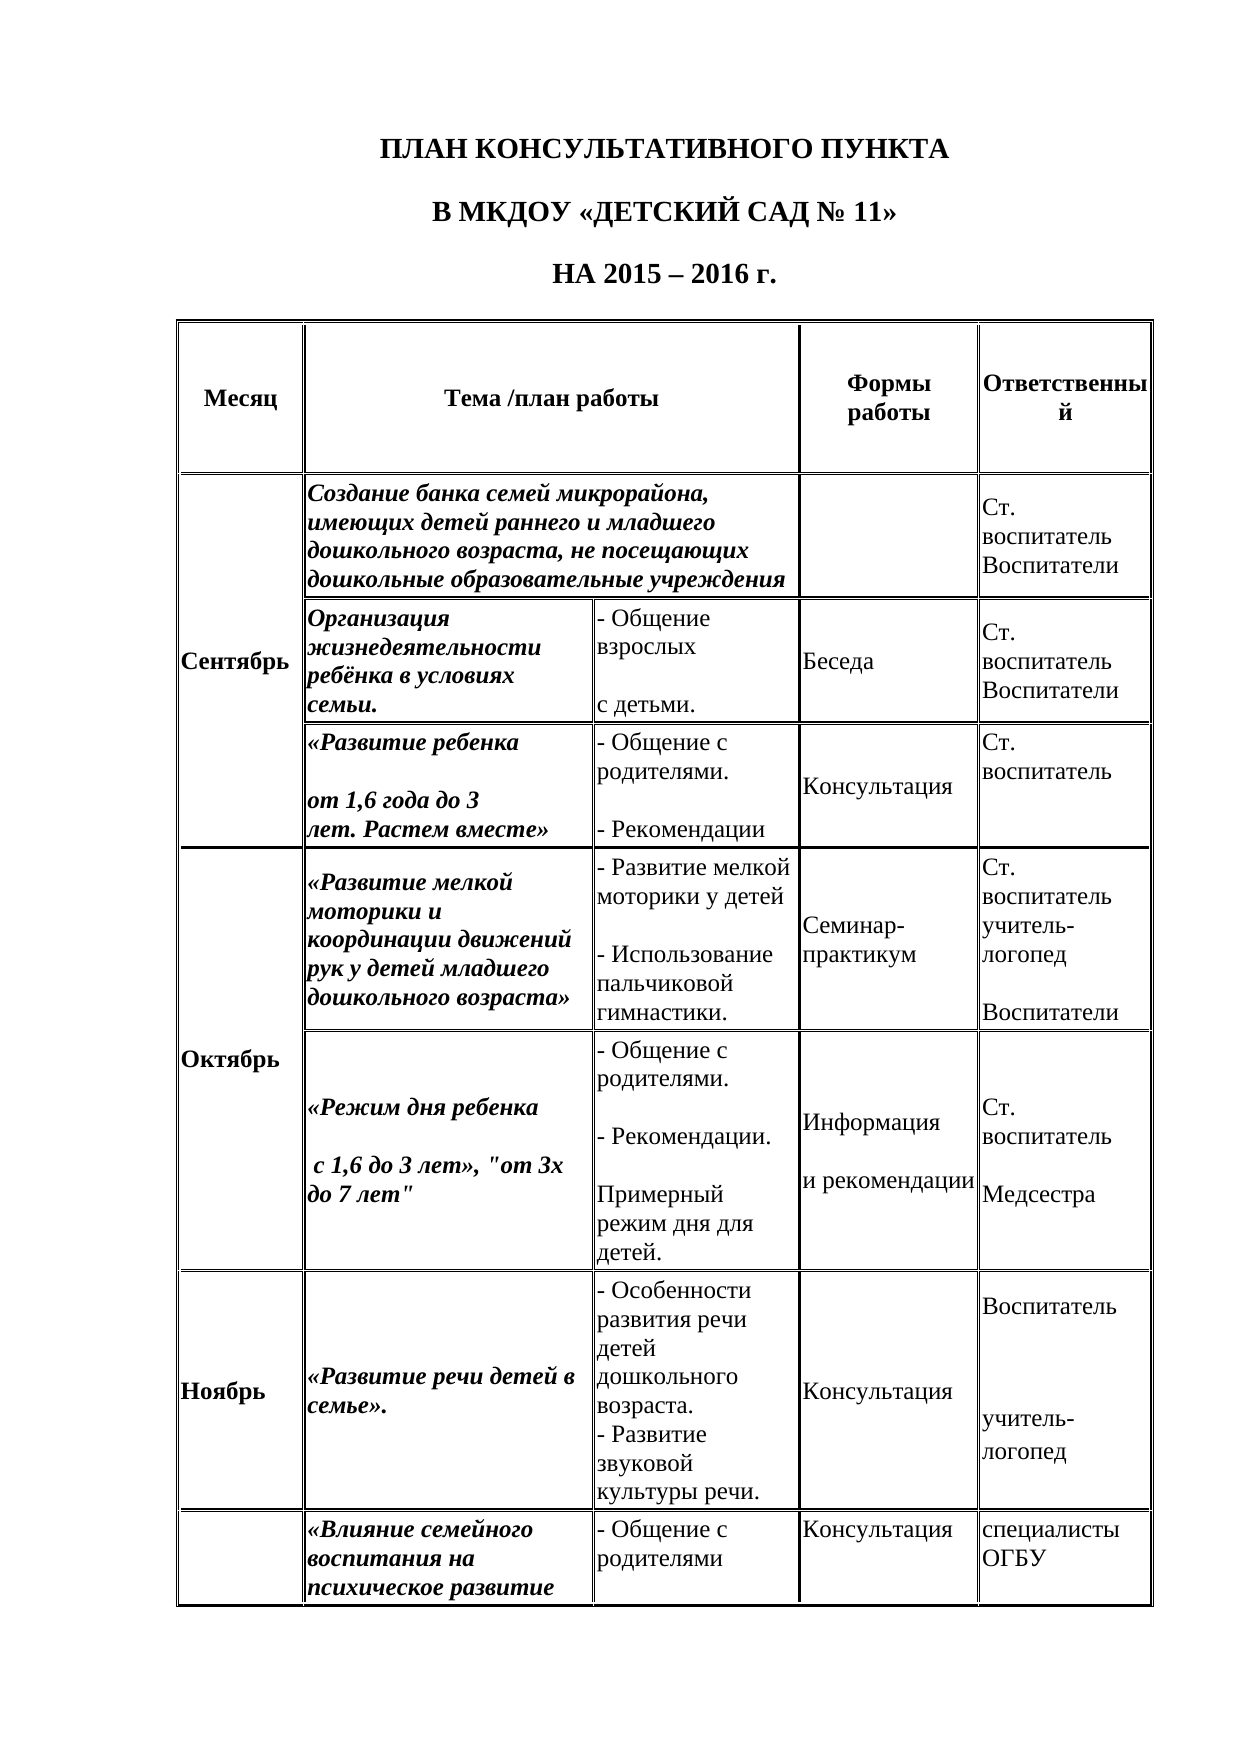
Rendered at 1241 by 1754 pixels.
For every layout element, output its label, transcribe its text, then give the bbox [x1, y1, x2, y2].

table_cell Ст. воспитатель Медсестра [980, 1029, 1151, 1269]
table_cell - Развитие мелкой моторики у детей - Использование пальчиковой гимнастики. [595, 849, 798, 1028]
table_cell Семинар-практикум [801, 849, 977, 1028]
table_header Месяц [179, 321, 304, 472]
table_header Тема /план работы [304, 323, 799, 472]
table_cell «Развитие мелкой моторики и координации движений рук у детей младшего дошкольного возраста» [306, 849, 592, 1028]
table_cell Консультация [801, 725, 977, 846]
table_cell Создание банка семей микрорайона, имеющих детей раннего и младшего дошкольного возраста, не посещающих дошкольные образовательные учреждения [306, 475, 798, 596]
table_cell «Развитие речи детей в семье». [306, 1272, 592, 1508]
table_cell [801, 475, 977, 596]
table_cell Консультация [799, 1512, 979, 1604]
table_cell Ноябрь [177, 1269, 304, 1508]
table_cell - Общение с родителями. - Рекомендации [595, 725, 798, 846]
table_cell Ст. воспитатель учитель-логопед Воспитатели [980, 846, 1150, 1028]
text ПЛАН КОНСУЛЬТАТИВНОГО ПУНКТА [177, 131, 1152, 164]
table_cell «Развитие ребенка от 1,6 года до 3 лет. Растем вместе» [306, 725, 592, 846]
table_cell Консультация [801, 1272, 977, 1508]
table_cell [594, 1512, 799, 1604]
table_cell [179, 1508, 304, 1604]
table_header Ответственный [979, 323, 1150, 472]
table_cell - Общение с родителями. - Рекомендации. Примерный режим дня для детей. [595, 1032, 798, 1269]
text В МКДОУ «ДЕТСКИЙ САД № 11» [177, 194, 1152, 227]
table_cell - Особенности развития речи детей дошкольного возраста. - Развитие звуковой культуры речи. [595, 1272, 798, 1508]
table_cell «Режим дня ребенка с 1,6 до 3 лет», "от 3х до 7 лет" [306, 1032, 592, 1269]
table_header Формы работы [799, 323, 979, 472]
table_cell Воспитатель учитель-логопед [979, 1269, 1152, 1508]
table_cell Ст. воспитатель Воспитатели [980, 596, 1151, 721]
table_cell Информация и рекомендации [801, 1032, 977, 1269]
table_cell Октябрь [179, 846, 302, 1269]
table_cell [979, 1508, 1151, 1604]
table_cell Ст. воспитатель Воспитатели [979, 472, 1152, 596]
table_cell Сентябрь [177, 472, 304, 846]
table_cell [304, 1512, 593, 1604]
table_cell Ст. воспитатель [980, 721, 1151, 846]
table_cell Организация жизнедеятельности ребёнка в условиях семьи. [306, 600, 592, 721]
text НА 2015 – 2016 г. [177, 256, 1152, 290]
table_cell Беседа [801, 600, 977, 721]
table_cell - Общение взрослых с детьми. [595, 600, 798, 721]
